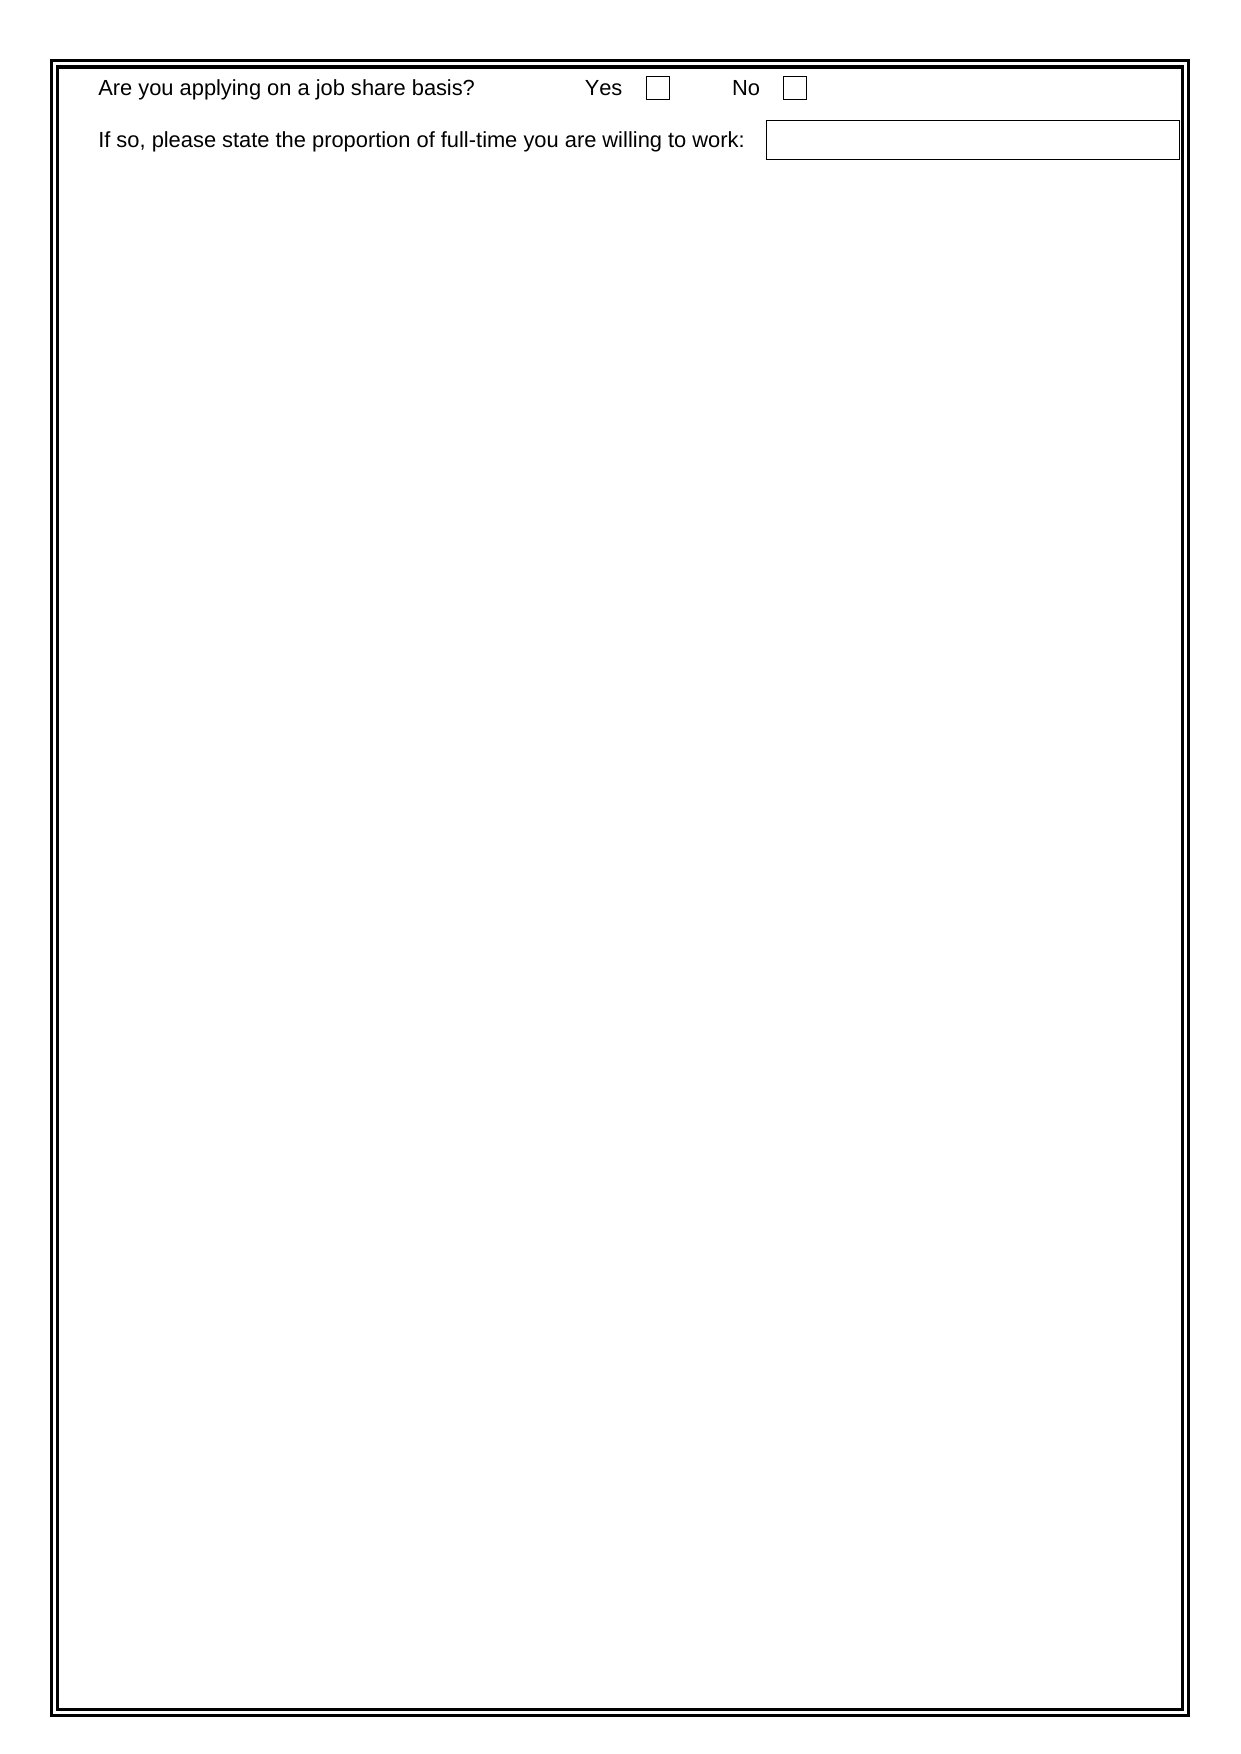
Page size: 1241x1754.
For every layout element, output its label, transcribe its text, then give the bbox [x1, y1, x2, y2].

table_header [772, 69, 836, 107]
table_header Are you applying on a job share basis? [87, 69, 555, 107]
table_header No [697, 69, 771, 107]
table_header If so, please state the proportion of full-time you are willing to work: [87, 121, 766, 158]
table_header [837, 69, 1179, 107]
table_header [634, 69, 696, 107]
table_header Yes [556, 69, 633, 107]
table_header [767, 121, 1179, 158]
